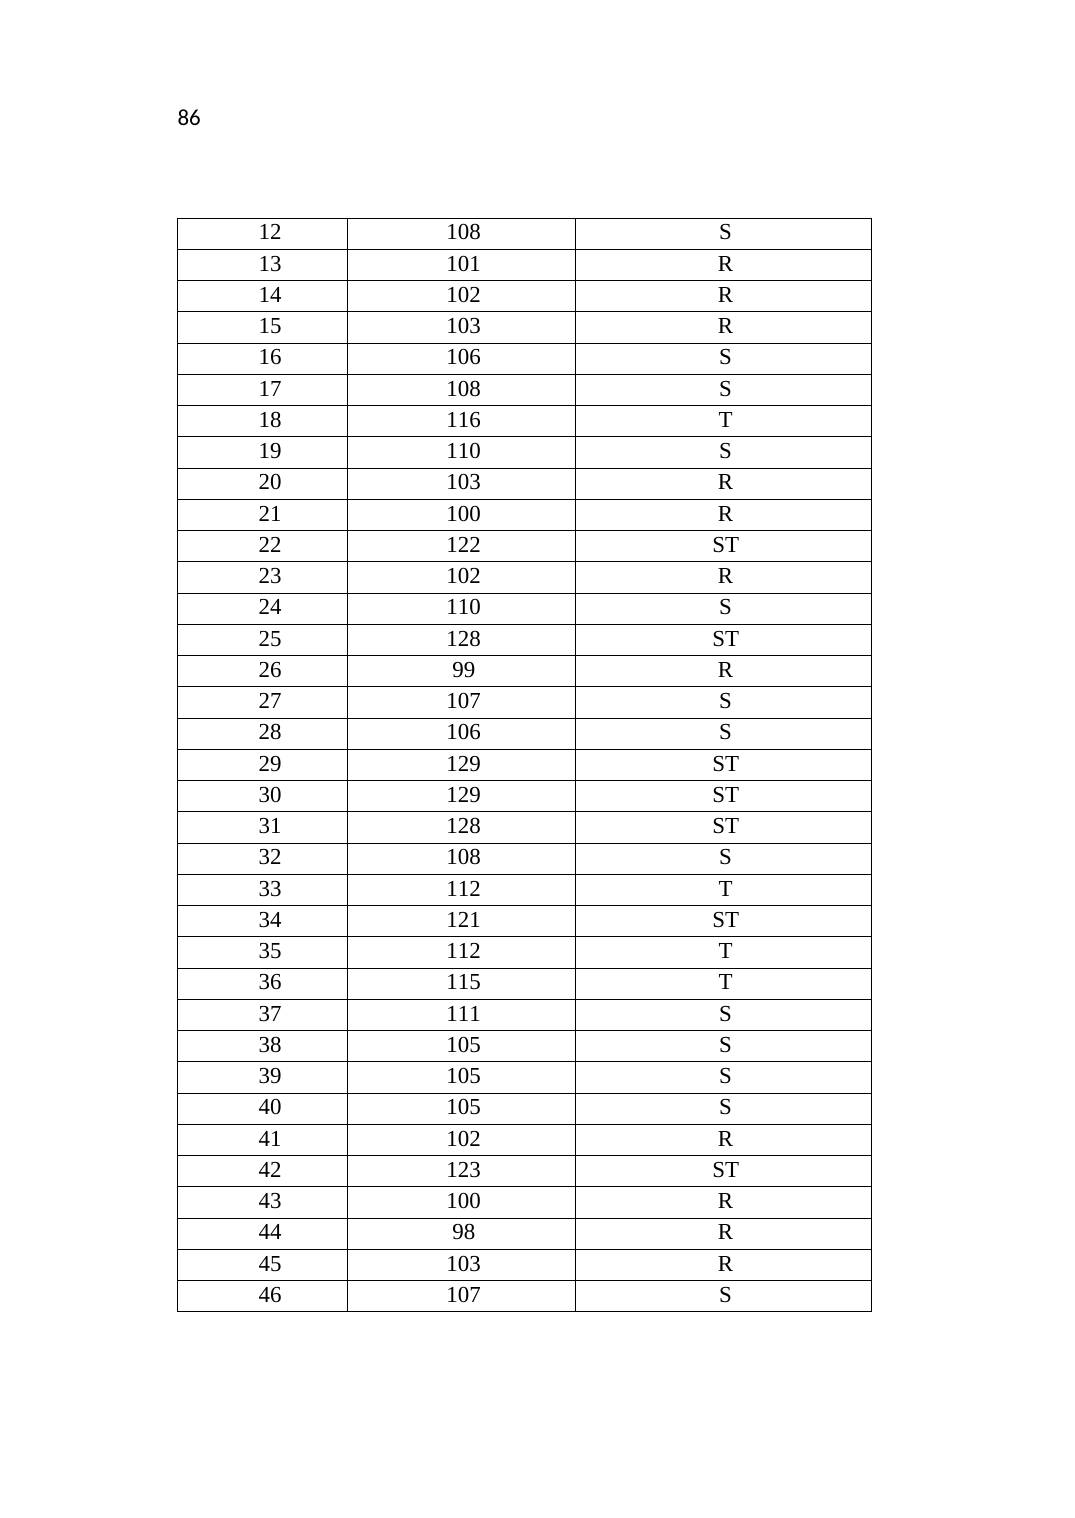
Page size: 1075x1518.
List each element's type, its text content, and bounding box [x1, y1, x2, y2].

table_cell ST [576, 750, 871, 780]
table_cell 112 [348, 875, 575, 905]
table_cell 41 [178, 1125, 347, 1155]
table_cell 42 [178, 1156, 347, 1186]
table_cell 102 [348, 281, 575, 311]
table_cell R [576, 312, 871, 342]
table_cell 40 [178, 1094, 347, 1124]
table_cell R [576, 469, 871, 499]
table_cell 33 [178, 875, 347, 905]
table_cell R [576, 1187, 871, 1217]
table_cell 111 [348, 1000, 575, 1030]
table_cell T [576, 875, 871, 905]
table_cell 38 [178, 1031, 347, 1061]
table_cell S [576, 219, 871, 249]
table_cell ST [576, 906, 871, 936]
table_cell S [576, 437, 871, 467]
table_cell 105 [348, 1031, 575, 1061]
table_cell 100 [348, 500, 575, 530]
table_cell S [576, 1000, 871, 1030]
table_cell R [576, 1250, 871, 1280]
table_cell 121 [348, 906, 575, 936]
table_cell S [576, 687, 871, 717]
table_cell 110 [348, 594, 575, 624]
table_cell 35 [178, 937, 347, 967]
table_cell 13 [178, 250, 347, 280]
table_cell S [576, 344, 871, 374]
table_cell 122 [348, 531, 575, 561]
table_cell 102 [348, 1125, 575, 1155]
table_cell 19 [178, 437, 347, 467]
table_cell 15 [178, 312, 347, 342]
table_cell 106 [348, 344, 575, 374]
table_cell 23 [178, 562, 347, 592]
table_cell 103 [348, 1250, 575, 1280]
table_cell 29 [178, 750, 347, 780]
table_cell ST [576, 1156, 871, 1186]
table_cell 98 [348, 1219, 575, 1249]
table_cell 99 [348, 656, 575, 686]
table_cell 102 [348, 562, 575, 592]
table_cell 105 [348, 1062, 575, 1092]
table_cell 24 [178, 594, 347, 624]
table_cell T [576, 406, 871, 436]
table_cell 37 [178, 1000, 347, 1030]
table_cell 112 [348, 937, 575, 967]
table_cell 110 [348, 437, 575, 467]
table_cell S [576, 1281, 871, 1311]
table_cell ST [576, 531, 871, 561]
table_cell 30 [178, 781, 347, 811]
table_cell 26 [178, 656, 347, 686]
table_cell 123 [348, 1156, 575, 1186]
table_cell S [576, 844, 871, 874]
table_cell R [576, 656, 871, 686]
table_cell R [576, 500, 871, 530]
table_cell 108 [348, 844, 575, 874]
table_cell R [576, 1219, 871, 1249]
table_cell 18 [178, 406, 347, 436]
table_cell 46 [178, 1281, 347, 1311]
table_cell 103 [348, 312, 575, 342]
table_cell 36 [178, 969, 347, 999]
table_cell 129 [348, 750, 575, 780]
table_cell T [576, 937, 871, 967]
table_cell 101 [348, 250, 575, 280]
table_cell 39 [178, 1062, 347, 1092]
table_cell 116 [348, 406, 575, 436]
table_cell 20 [178, 469, 347, 499]
table_cell 103 [348, 469, 575, 499]
table_cell 25 [178, 625, 347, 655]
table_cell S [576, 594, 871, 624]
table_cell 28 [178, 719, 347, 749]
table_cell 128 [348, 625, 575, 655]
table_cell 129 [348, 781, 575, 811]
table_cell 107 [348, 687, 575, 717]
table_cell 106 [348, 719, 575, 749]
table_cell 21 [178, 500, 347, 530]
table_cell 44 [178, 1219, 347, 1249]
table_cell T [576, 969, 871, 999]
table_cell 27 [178, 687, 347, 717]
table_cell S [576, 1094, 871, 1124]
table_cell R [576, 281, 871, 311]
table_cell R [576, 250, 871, 280]
table_cell 105 [348, 1094, 575, 1124]
table_cell 32 [178, 844, 347, 874]
table_cell R [576, 1125, 871, 1155]
table_cell S [576, 375, 871, 405]
table_cell 16 [178, 344, 347, 374]
table_cell 22 [178, 531, 347, 561]
table_cell S [576, 1062, 871, 1092]
table_cell ST [576, 781, 871, 811]
table_cell 14 [178, 281, 347, 311]
table_cell 107 [348, 1281, 575, 1311]
table_cell 115 [348, 969, 575, 999]
table_cell S [576, 719, 871, 749]
table_cell R [576, 562, 871, 592]
table_cell S [576, 1031, 871, 1061]
table_cell 17 [178, 375, 347, 405]
table_cell 43 [178, 1187, 347, 1217]
table_cell 100 [348, 1187, 575, 1217]
table_cell 128 [348, 812, 575, 842]
table_cell 108 [348, 219, 575, 249]
table_cell 45 [178, 1250, 347, 1280]
table_cell 31 [178, 812, 347, 842]
table_cell 34 [178, 906, 347, 936]
table_cell ST [576, 812, 871, 842]
table_cell 12 [178, 219, 347, 249]
table_cell ST [576, 625, 871, 655]
table_cell 108 [348, 375, 575, 405]
